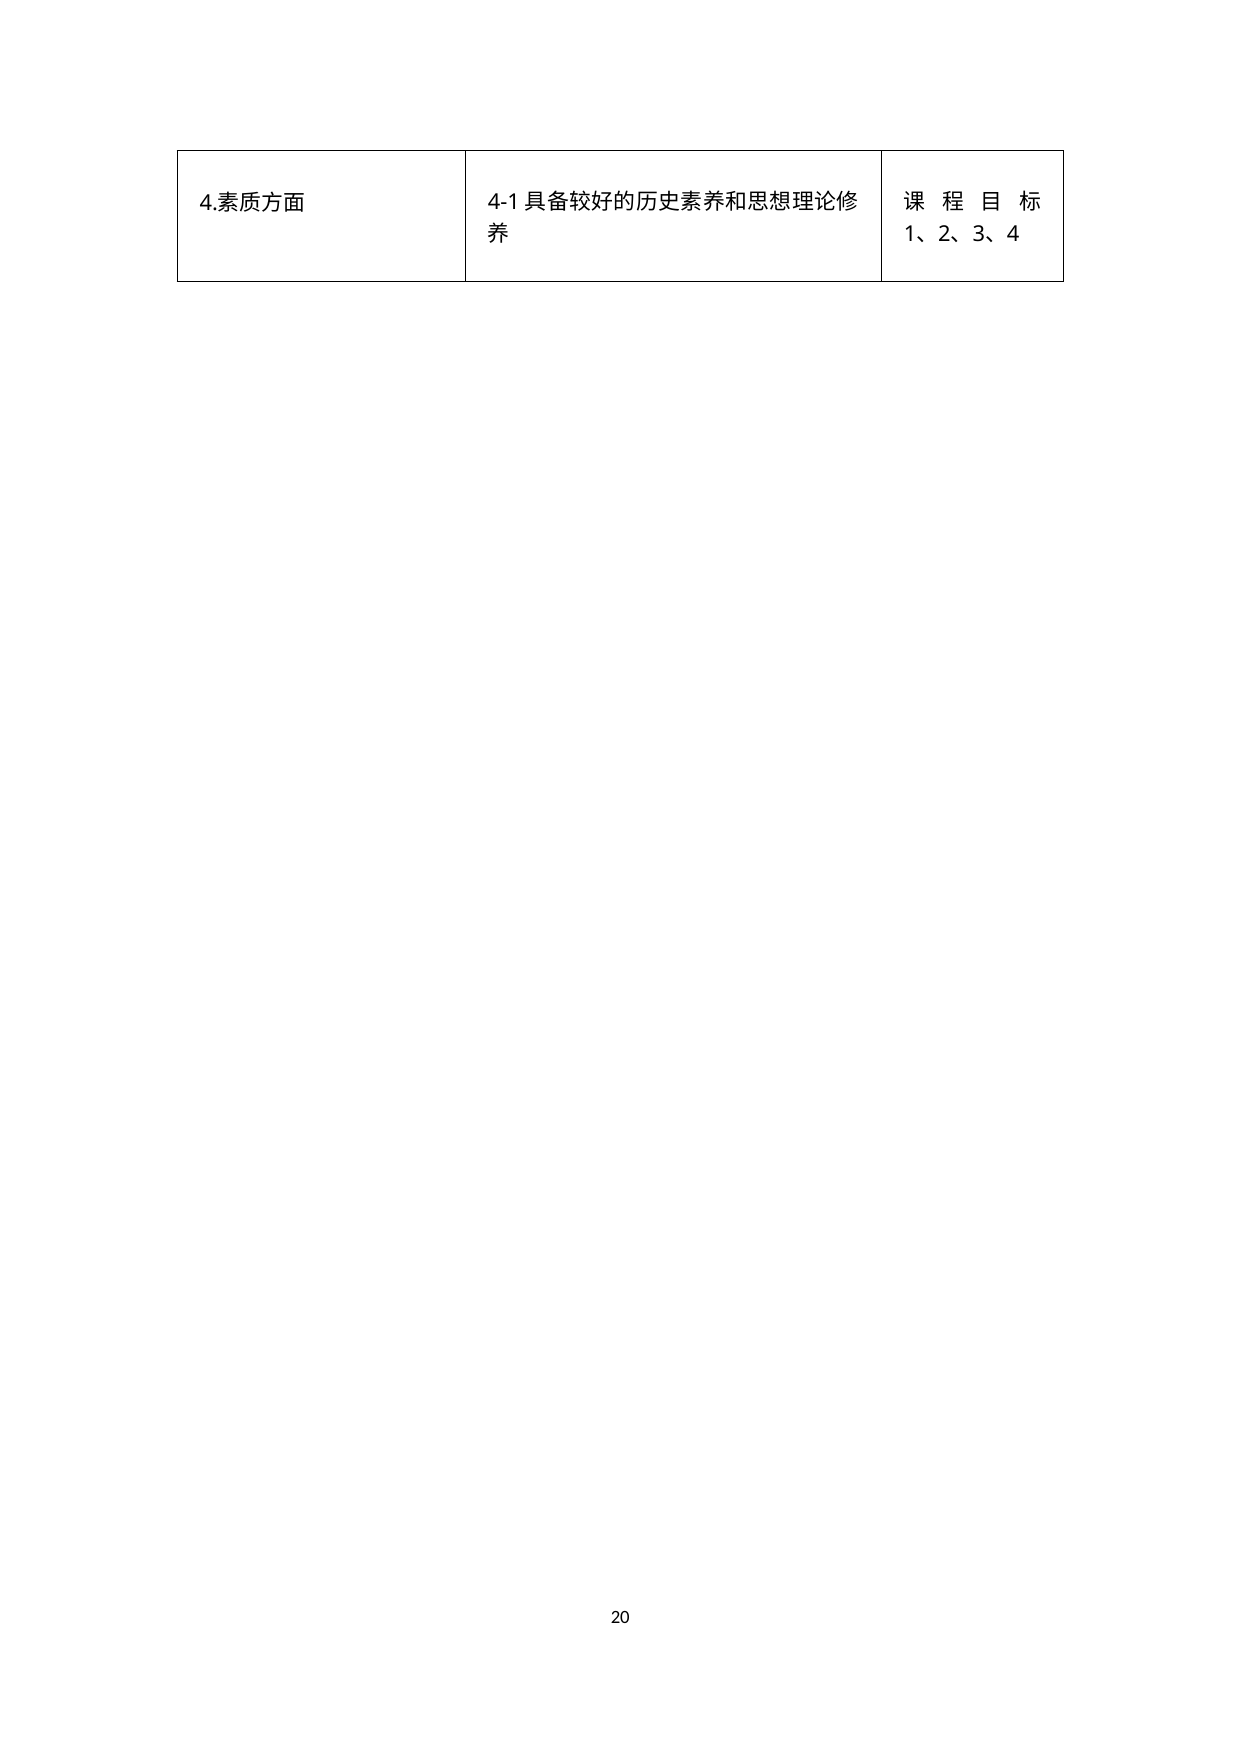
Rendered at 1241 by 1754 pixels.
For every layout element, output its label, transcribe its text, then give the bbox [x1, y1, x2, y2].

table_cell 4-1具备较好的历史素养和思想理论修养 [466, 151, 881, 281]
table_cell 4.素质方面 [178, 151, 465, 281]
table_cell 课程目标1、2、3、4 [882, 151, 1063, 281]
